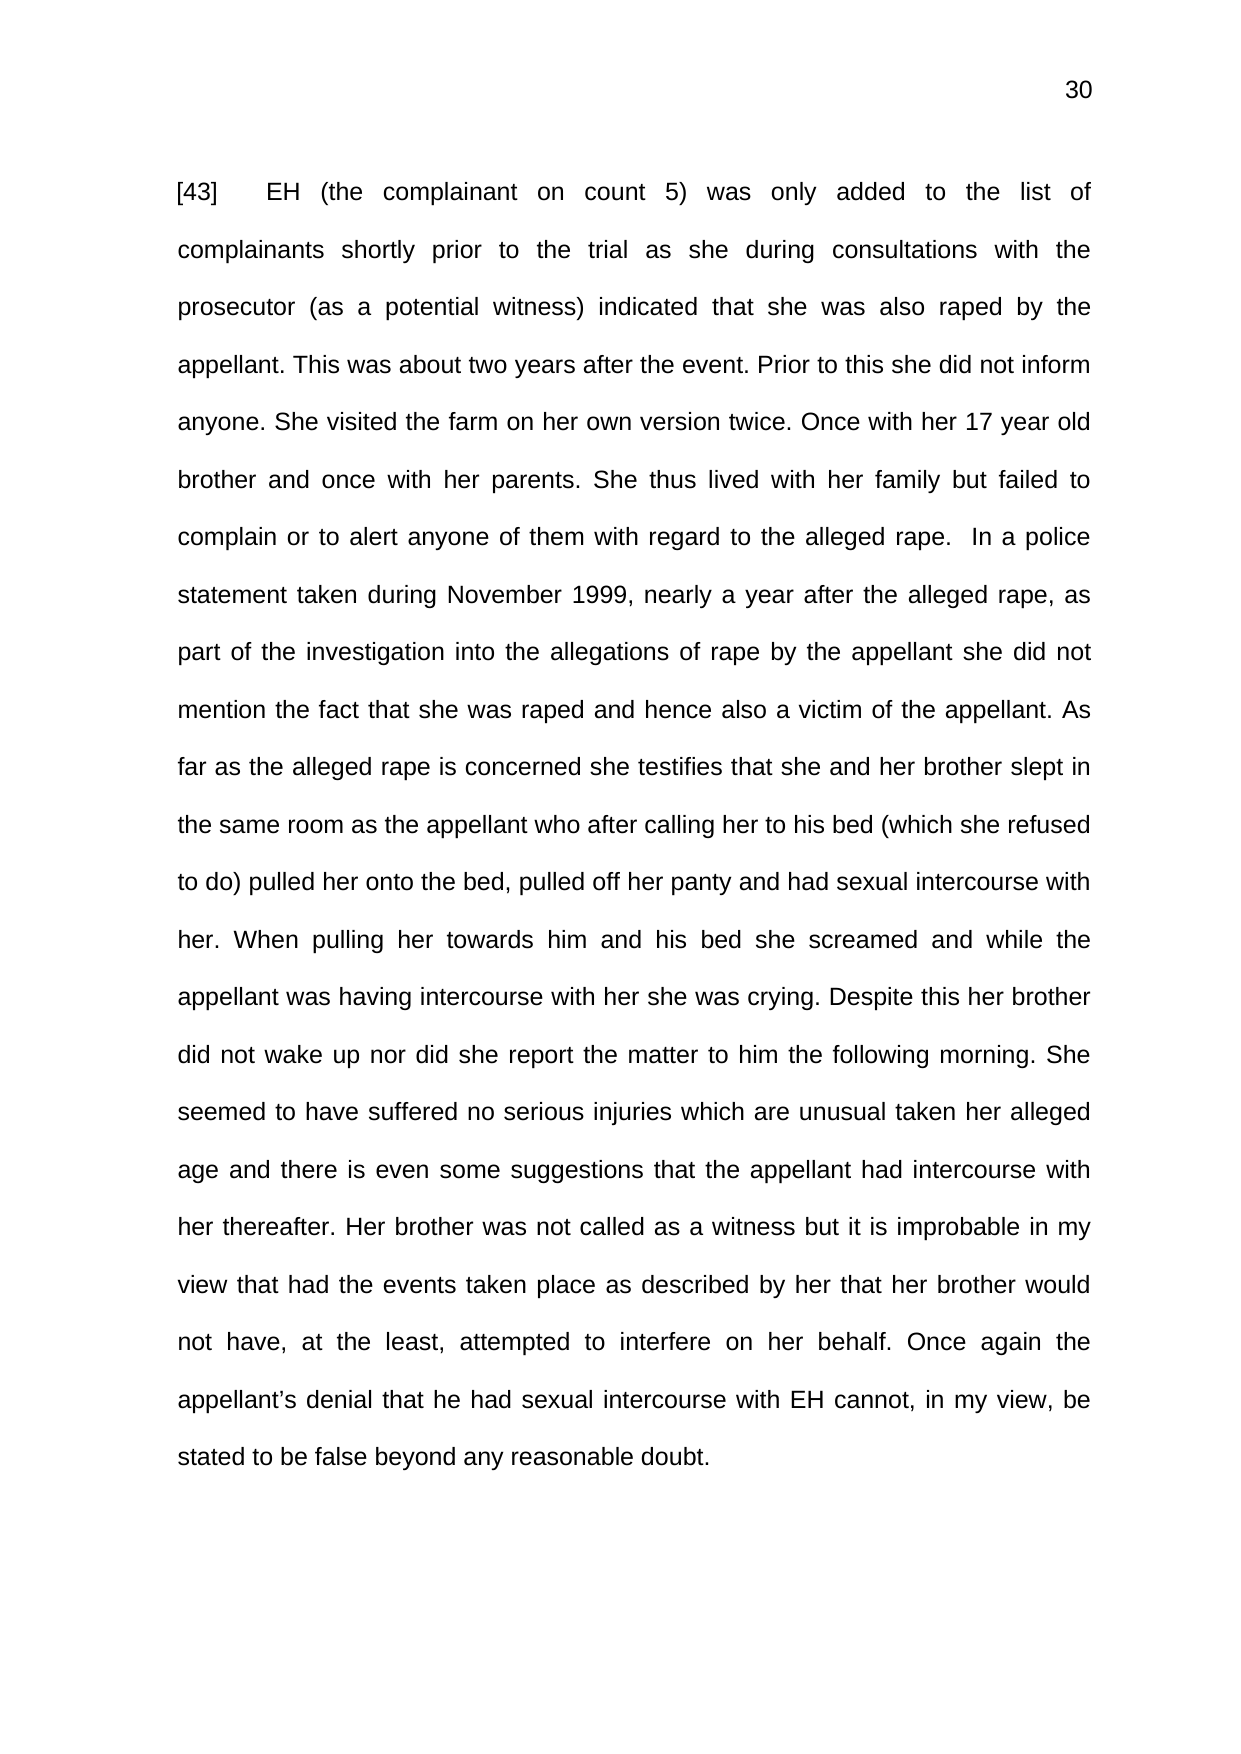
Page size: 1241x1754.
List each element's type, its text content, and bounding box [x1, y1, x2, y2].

list EH (the complainant on count 5) was only added to the list of complainants shortly prior to the trial as she during consultations with the prosecutor (as a potential witness) indicated that she was also raped by the appellant. This was about two years after the event. Prior to this she did not inform anyone. She visited the farm on her own version twice. Once with her 17 year old brother and once with her parents. She thus lived with her family but failed to complain or to alert anyone of them with regard to the alleged rape. In a police statement taken during November 1999, nearly a year after the alleged rape, as part of the investigation into the allegations of rape by the appellant she did not mention the fact that she was raped and hence also a victim of the appellant. As far as the alleged rape is concerned she testifies that she and her brother slept in the same room as the appellant who after calling her to his bed (which she refused to do) pulled her onto the bed, pulled off her panty and had sexual intercourse with her. When pulling her towards him and his bed she screamed and while the appellant was having intercourse with her she was crying. Despite this her brother did not wake up nor did she report the matter to him the following morning. She seemed to have suffered no serious injuries which are unusual taken her alleged age and there is even some suggestions that the appellant had intercourse with her thereafter. Her brother was not called as a witness but it is improbable in my view that had the events taken place as described by her that her brother would not have, at the least, attempted to interfere on her behalf. Once again the appellant’s denial that he had sexual intercourse with EH cannot, in my view, be stated to be false beyond any reasonable doubt. [176, 177, 1092, 1471]
